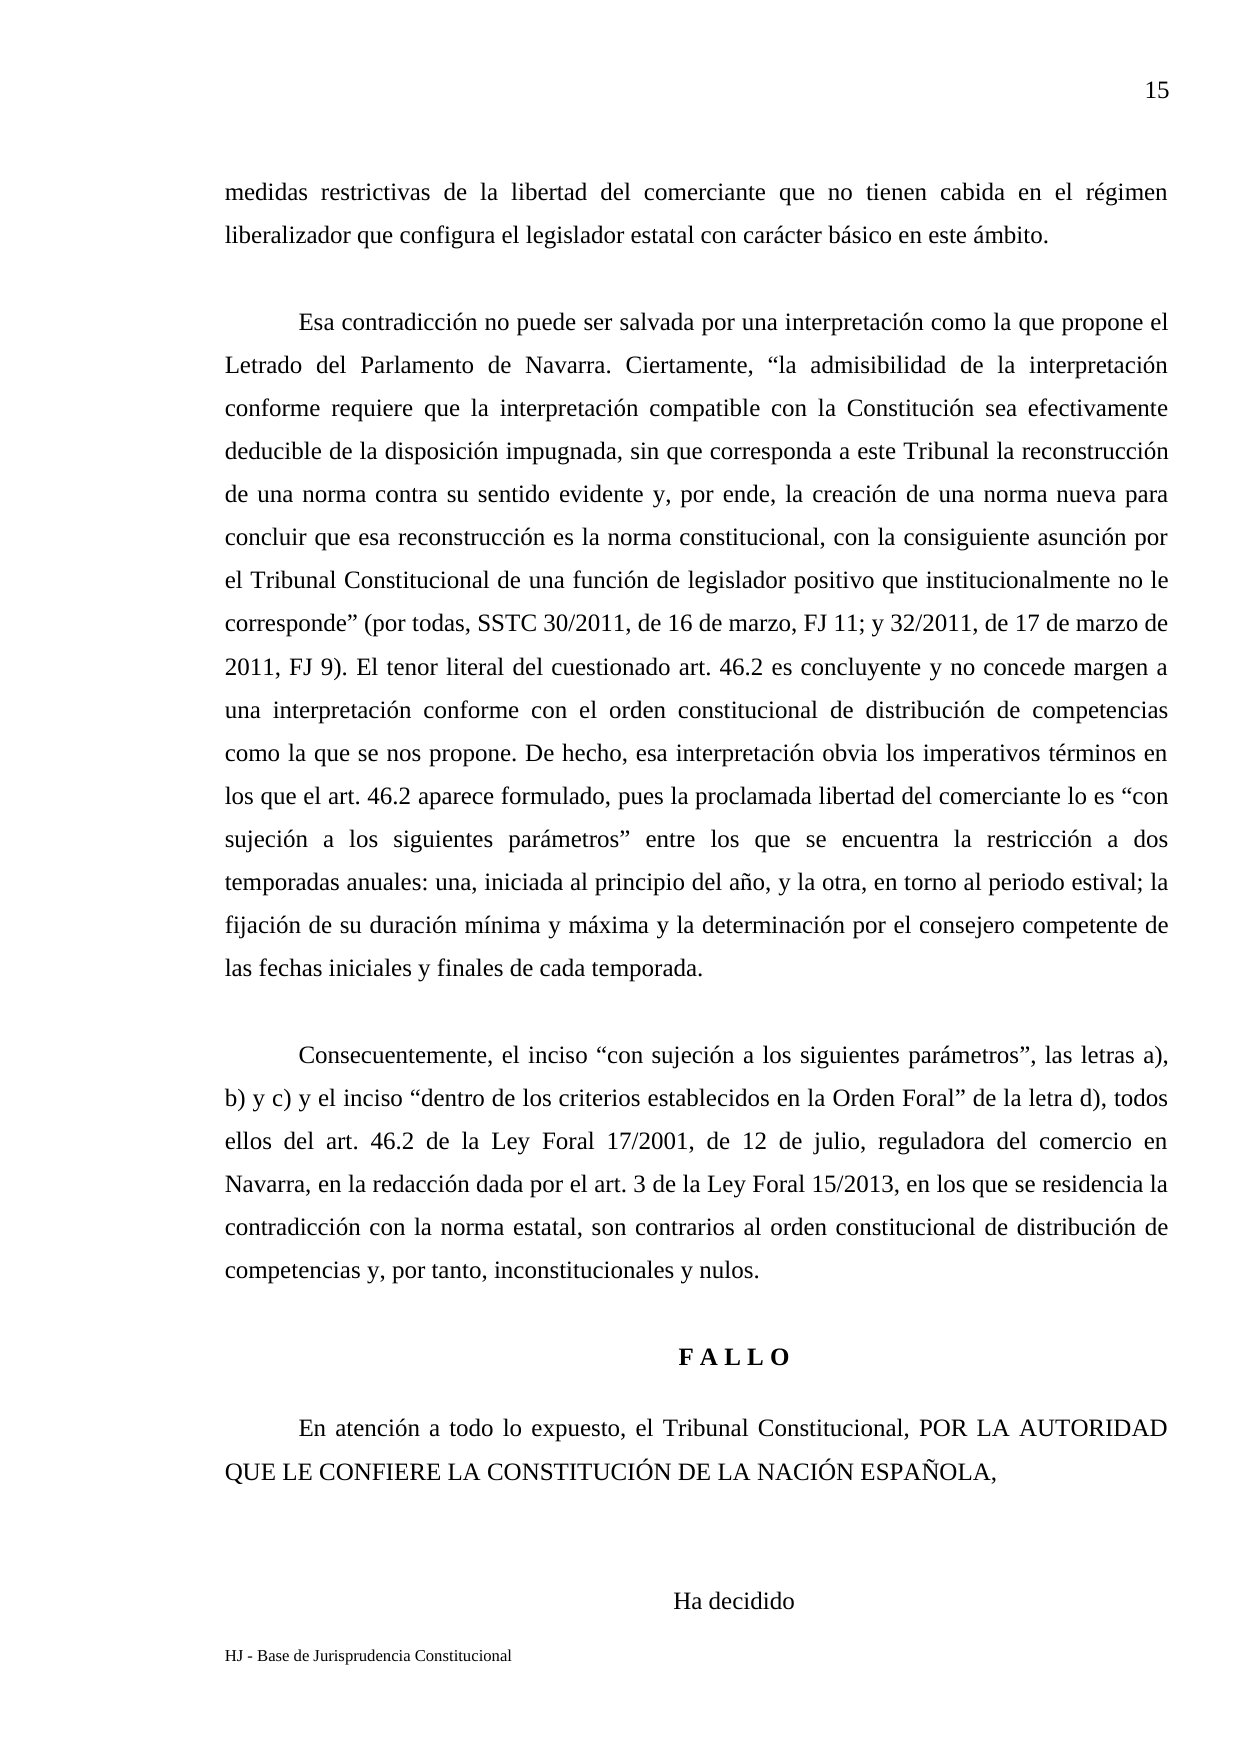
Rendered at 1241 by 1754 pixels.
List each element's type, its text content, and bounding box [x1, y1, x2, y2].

text Esa contradicción no puede ser salvada por una interpretación como la que propone el Letrado del Parlamento de Navarra. Ciertamente, “la admisibilidad de la interpretación conforme requiere que la interpretación compatible con la Constitución sea efectivamente deducible de la disposición impugnada, sin que corresponda a este Tribunal la reconstrucción de una norma contra su sentido evidente y, por ende, la creación de una norma nueva para concluir que esa reconstrucción es la norma constitucional, con la consiguiente asunción por el Tribunal Constitucional de una función de legislador positivo que institucionalmente no le corresponde” (por todas, SSTC 30/2011, de 16 de marzo, FJ 11; y 32/2011, de 17 de marzo de 2011, FJ 9). El tenor literal del cuestionado art. 46.2 es concluyente y no concede margen a una interpretación conforme con el orden constitucional de distribución de competencias como la que se nos propone. De hecho, esa interpretación obvia los imperativos términos en los que el art. 46.2 aparece formulado, pues la proclamada libertad del comerciante lo es “con sujeción a los siguientes parámetros” entre los que se encuentra la restricción a dos temporadas anuales: una, iniciada al principio del año, y la otra, en torno al periodo estival; la fijación de su duración mínima y máxima y la determinación por el consejero competente de las fechas iniciales y finales de cada temporada. [224, 307, 1169, 982]
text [224, 177, 1169, 249]
text Ha decidido [224, 1586, 1169, 1615]
subtitle F A L L O [224, 1342, 1169, 1370]
text En atención a todo lo expuesto, el Tribunal Constitucional, POR LA AUTORIDAD QUE LE CONFIERE LA CONSTITUCIÓN DE LA NACIÓN ESPAÑOLA, [224, 1413, 1169, 1485]
text Consecuentemente, el inciso “con sujeción a los siguientes parámetros”, las letras a), b) y c) y el inciso “dentro de los criterios establecidos en la Orden Foral” de la letra d), todos ellos del art. 46.2 de la Ley Foral 17/2001, de 12 de julio, reguladora del comercio en Navarra, en la redacción dada por el art. 3 de la Ley Foral 15/2013, en los que se residencia la contradicción con la norma estatal, son contrarios al orden constitucional de distribución de competencias y, por tanto, inconstitucionales y nulos. [224, 1040, 1169, 1284]
